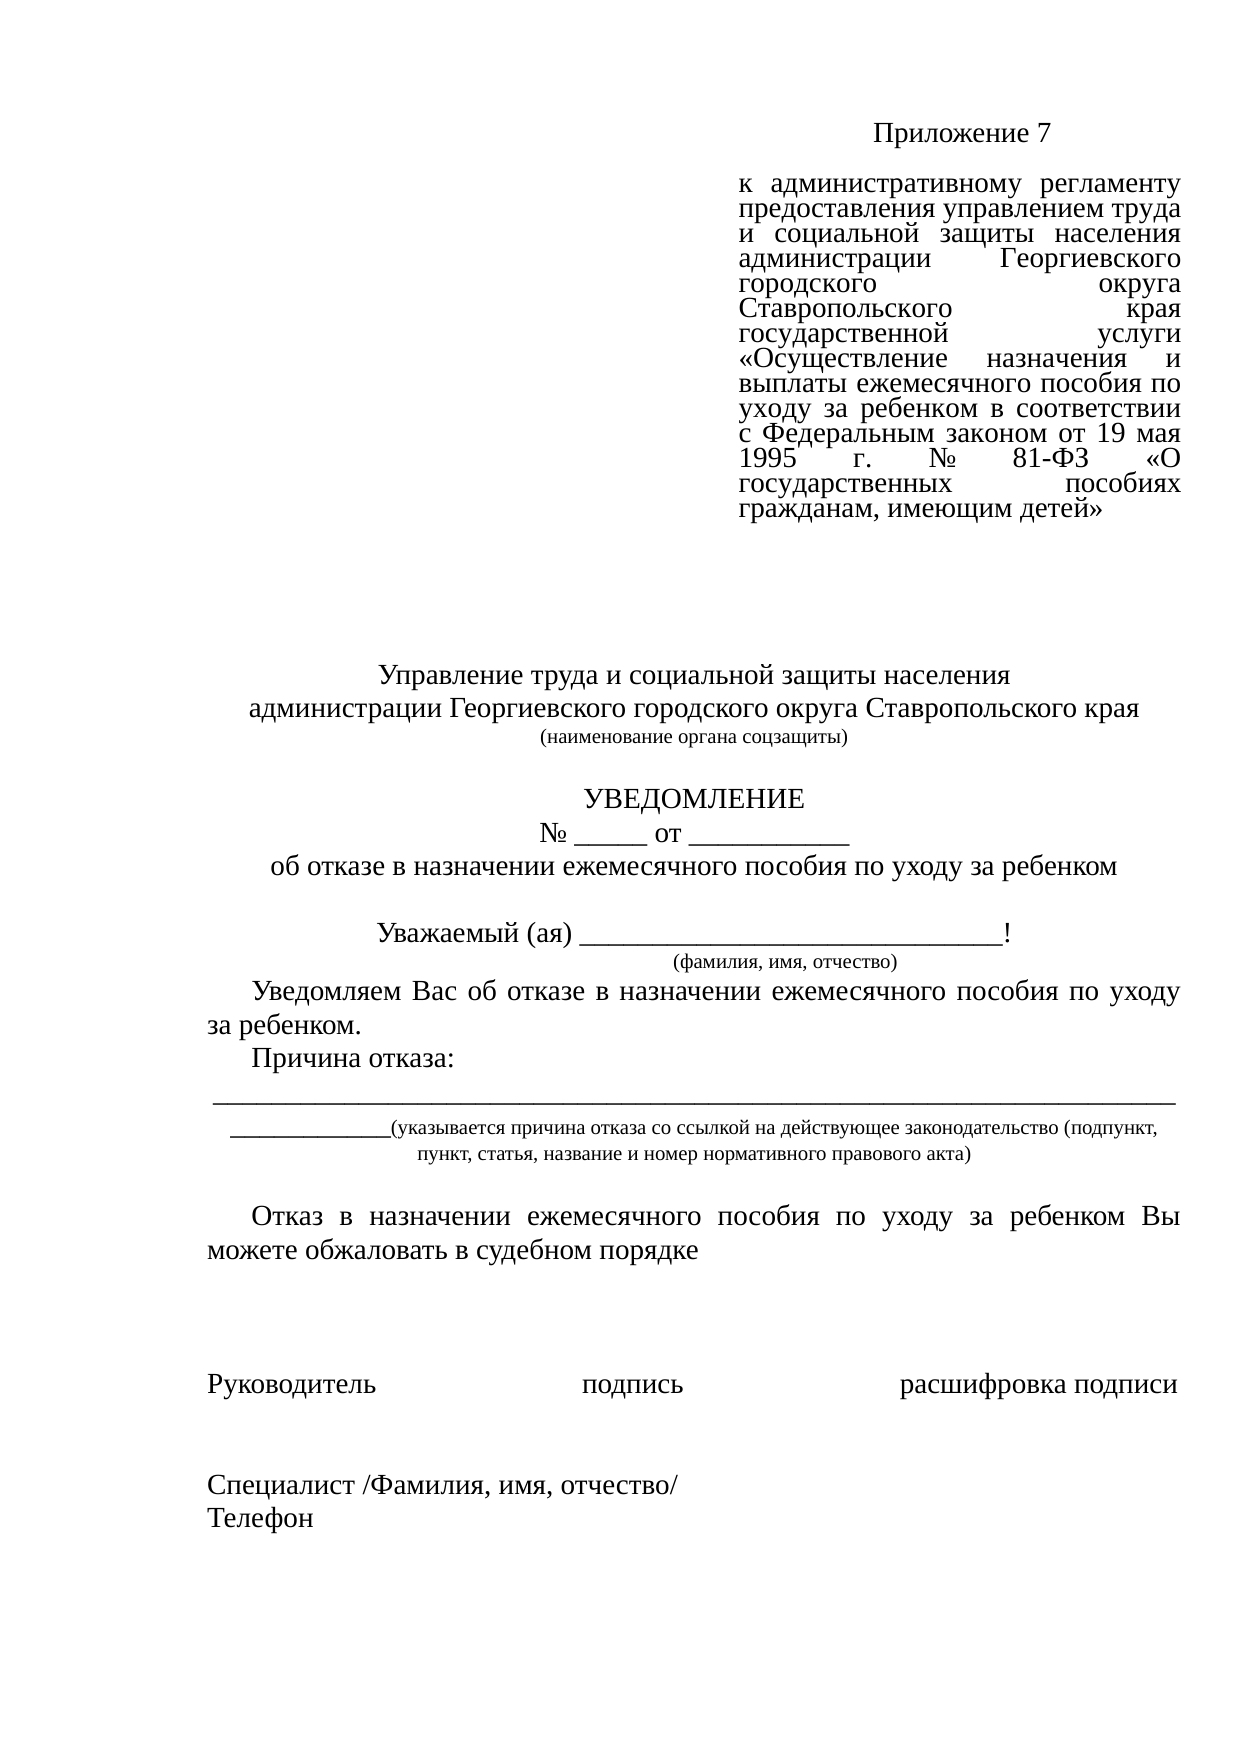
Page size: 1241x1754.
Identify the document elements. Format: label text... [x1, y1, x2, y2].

text администрации Георгиевского городского округа Ставропольского края [207, 690, 1181, 724]
text (наименование органа соцзащиты) [207, 724, 1181, 748]
text (фамилия, имя, отчество) [207, 949, 1181, 973]
text об отказе в назначении ежемесячного пособия по уходу за ребенком [207, 848, 1181, 882]
text Управление труда и социальной защиты населения [207, 657, 1181, 690]
text Уведомляем Вас об отказе в назначении ежемесячного пособия по уходу за ребенком. [207, 973, 1181, 1040]
text Отказ в назначении ежемесячного пособия по уходу за ребенком Вы можете обжаловать в судебном порядке [207, 1198, 1181, 1266]
text Причина отказа: [177, 1040, 1181, 1074]
text к административному регламенту предоставления управлением труда и социальной защиты населения администрации Георгиевского городского округа Ставропольского края государственной услуги «Осуществление назначения и выплаты ежемесячного пособия по уходу за ребенком в соответствии с Федеральным законом от 19 мая 1995 г. № 81-ФЗ «О государственных пособиях гражданам, имеющим детей» [738, 173, 1181, 523]
text УВЕДОМЛЕНИЕ [207, 781, 1181, 815]
text № _____ от ___________ [207, 815, 1181, 848]
text _____________________________________________________________________________(указывается причина отказа со ссылкой на действующее законодательство (подпункт, пункт, статья, название и номер нормативного правового акта) [207, 1074, 1181, 1165]
text Телефон [207, 1500, 1181, 1534]
text Уважаемый (ая) _____________________________! [207, 916, 1181, 949]
text Приложение 7 [743, 123, 1181, 148]
text Специалист /Фамилия, имя, отчество/ [207, 1467, 1181, 1500]
text Руководитель подпись расшифровка подписи [207, 1366, 1181, 1400]
